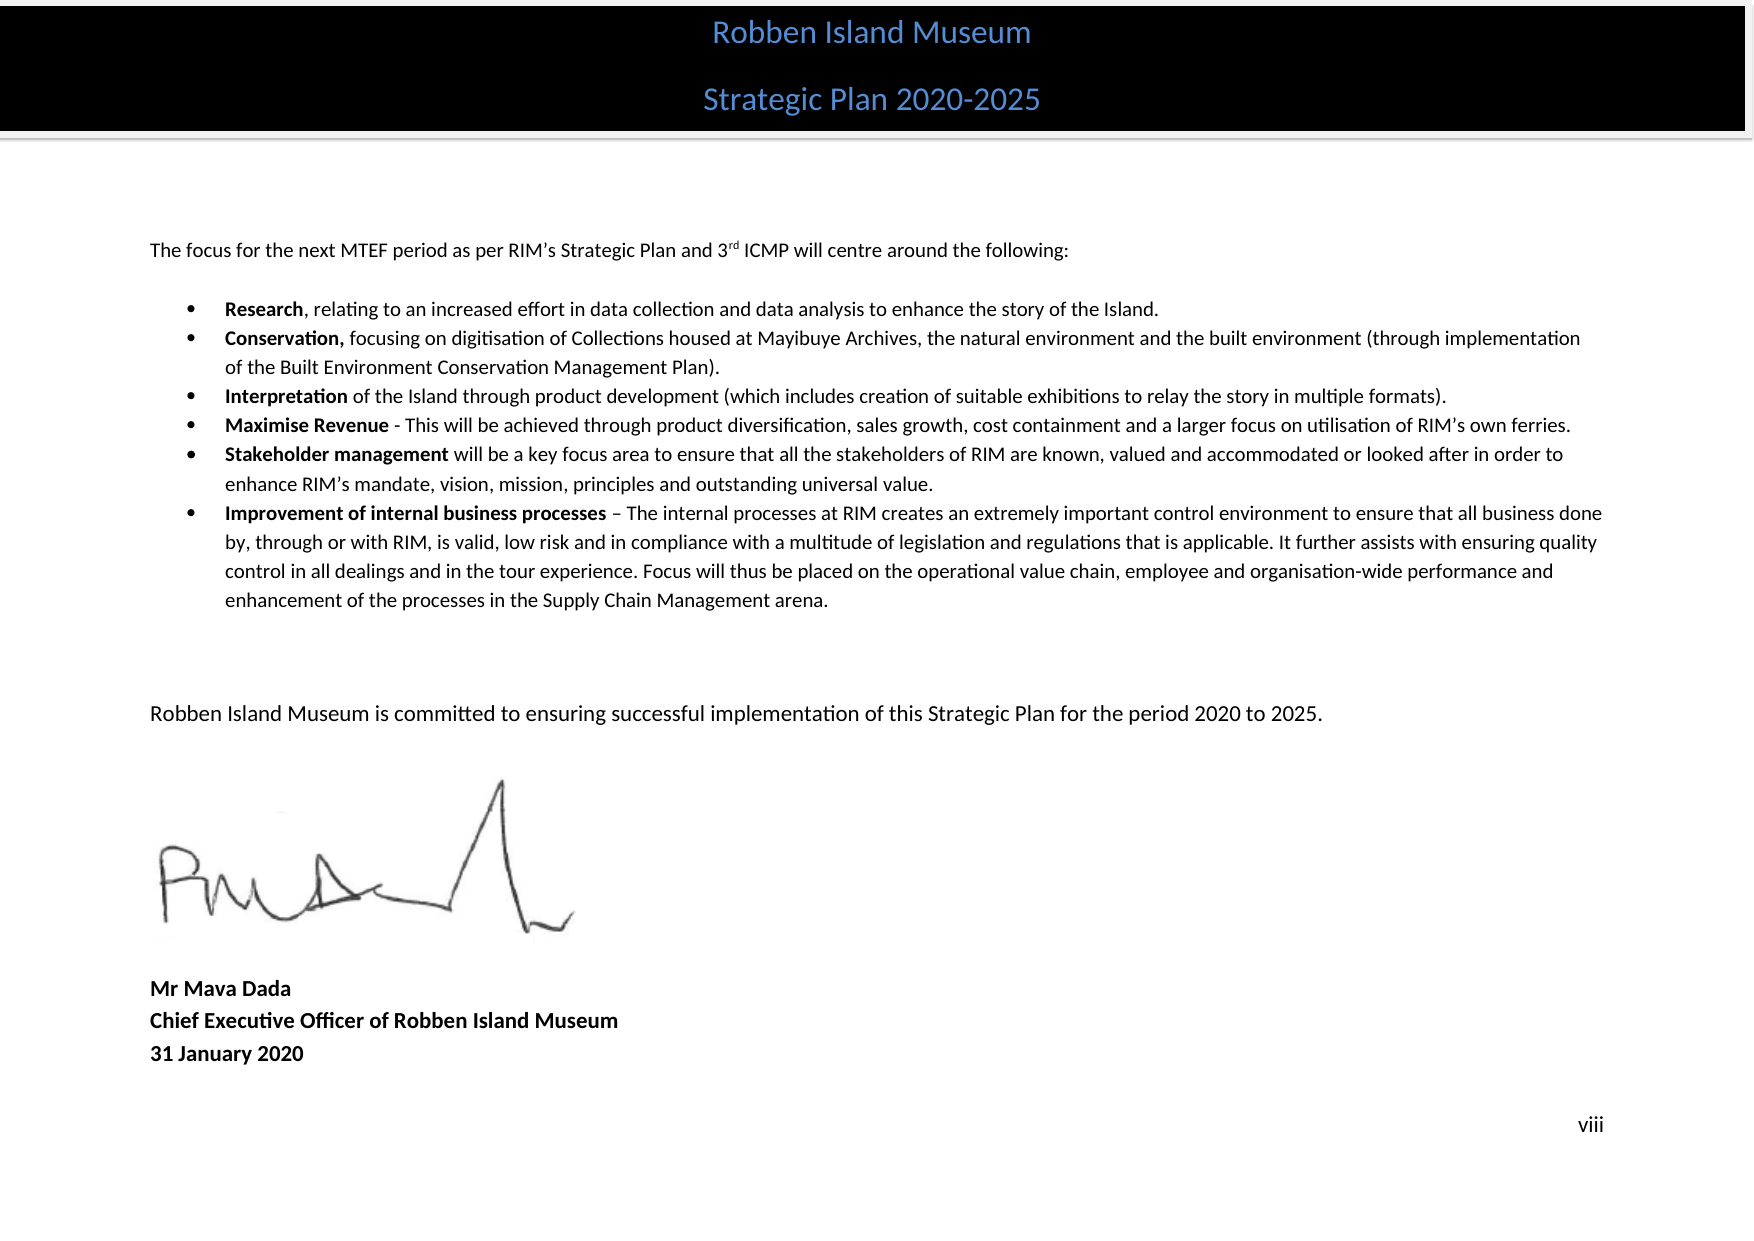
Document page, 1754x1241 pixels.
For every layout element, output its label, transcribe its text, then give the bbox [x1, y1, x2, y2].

list Stakeholder management will be a key focus area to ensure that all the stakeholders of RIM are known, valued and accommodated or looked after in order to enhance RIM’s mandate, vision, mission, principles and outstanding universal value. [187, 442, 1604, 496]
text Chief Executive Officer of Robben Island Museum [150, 1006, 1604, 1034]
list Maximise Revenue - This will be achieved through product diversification, sales growth, cost containment and a larger focus on utilisation of RIM’s own ferries. [187, 412, 1604, 438]
text Mr Mava Dada [150, 974, 1604, 1002]
list Improvement of internal business processes – The internal processes at RIM creates an extremely important control environment to ensure that all business done by, through or with RIM, is valid, low risk and in compliance with a multitude of legislation and regulations that is applicable. It further assists with ensuring quality control in all dealings and in the tour experience. Focus will thus be placed on the operational value chain, employee and organisation-wide performance and enhancement of the processes in the Supply Chain Management arena. [187, 500, 1604, 613]
picture [150, 756, 585, 946]
list Conservation, focusing on digitisation of Collections housed at Mayibuye Archives, the natural environment and the built environment (through implementation of the Built Environment Conservation Management Plan). [187, 325, 1604, 379]
text The focus for the next MTEF period as per RIM’s Strategic Plan and 3rd ICMP will centre around the following: [150, 237, 1604, 263]
text 31 January 2020 [150, 1039, 1604, 1067]
text Robben Island Museum is committed to ensuring successful implementation of this Strategic Plan for the period 2020 to 2025. [150, 699, 1604, 727]
list Research, relating to an increased effort in data collection and data analysis to enhance the story of the Island. [187, 296, 1604, 321]
list Interpretation of the Island through product development (which includes creation of suitable exhibitions to relay the story in multiple formats). [187, 383, 1604, 409]
